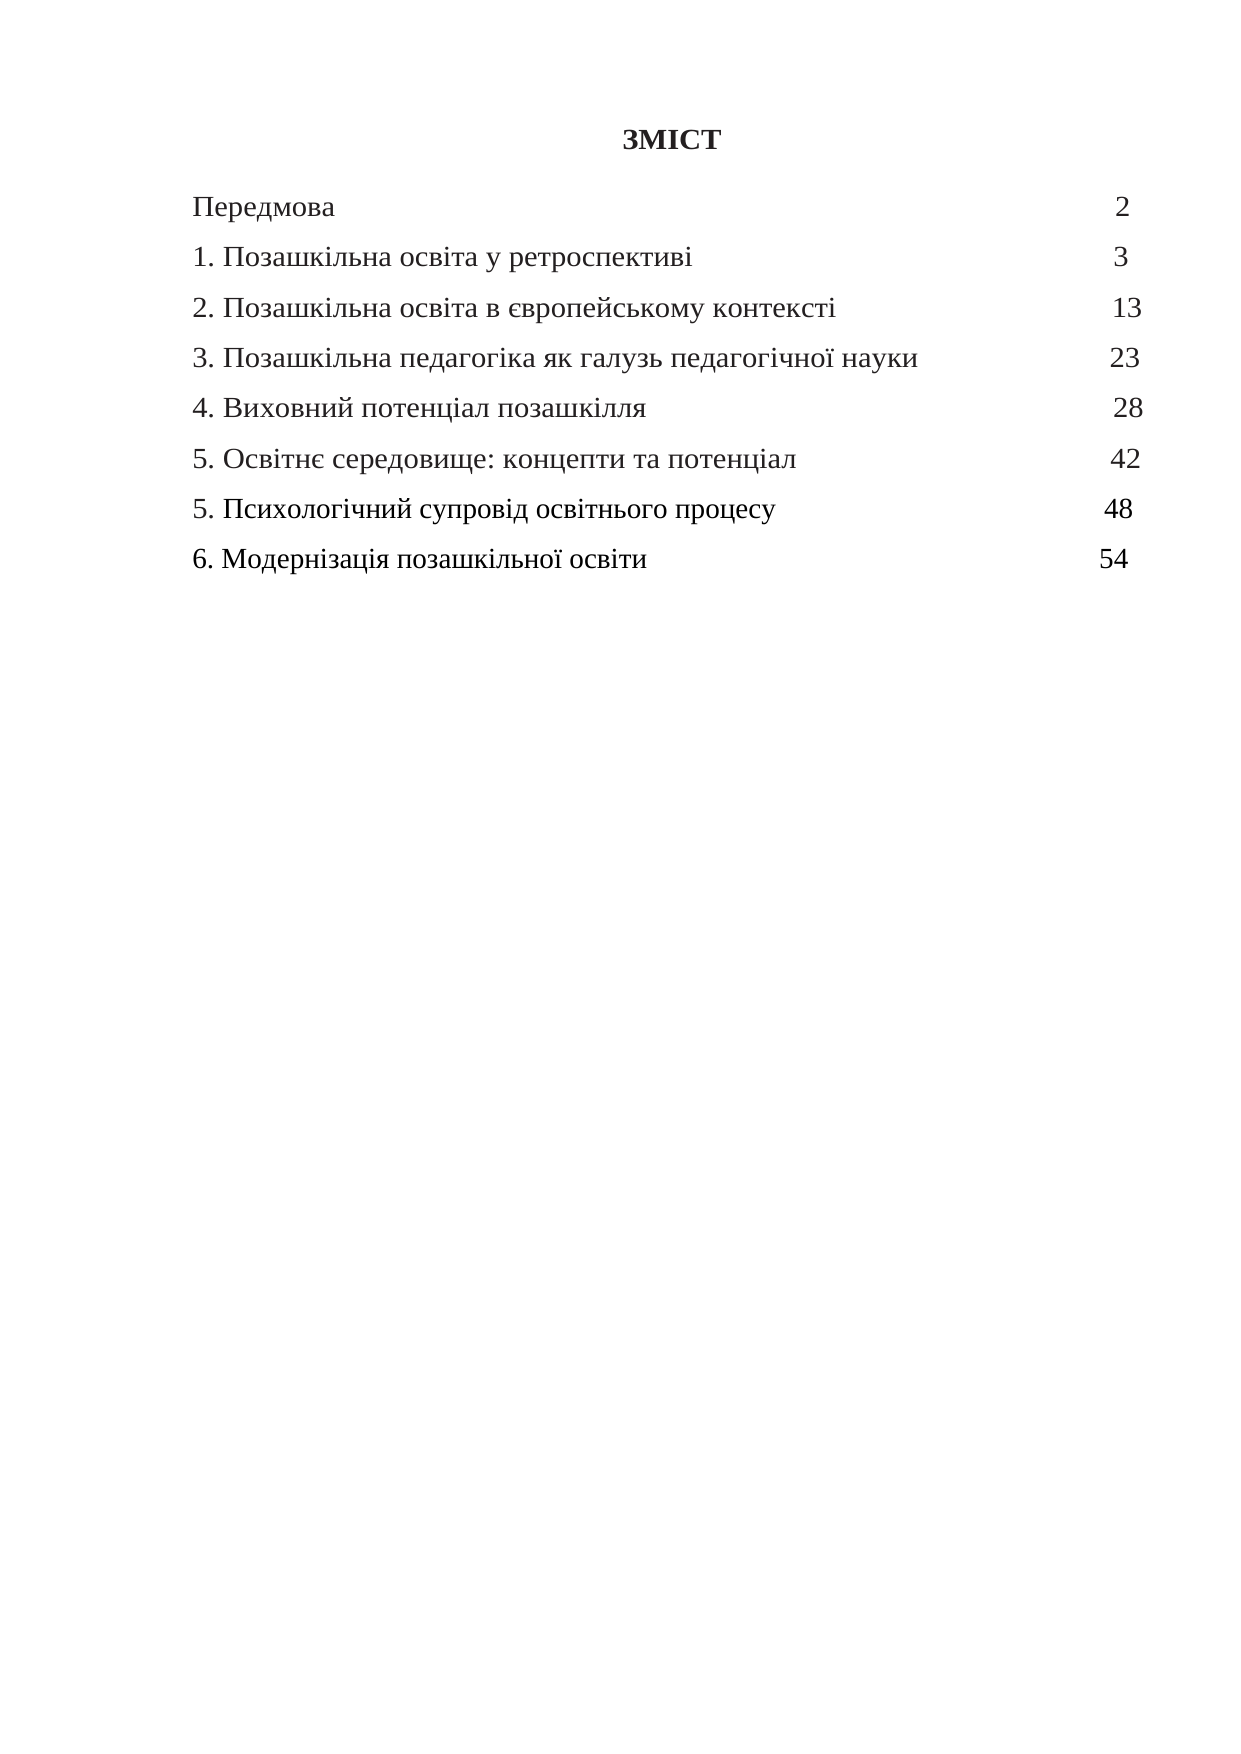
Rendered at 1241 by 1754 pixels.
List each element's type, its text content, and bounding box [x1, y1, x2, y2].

text 5. Психологічний супровід освітнього процесу 48 [118, 491, 1152, 525]
text ЗМІСТ [118, 122, 1152, 156]
text 4. Виховний потенціал позашкілля 28 [118, 391, 1152, 424]
text 6. Модернізація позашкільної освіти 54 [118, 541, 1152, 575]
text 2. Позашкільна освіта в європейському контексті 13 [118, 290, 1152, 323]
text 3. Позашкільна педагогіка як галузь педагогічної науки 23 [118, 340, 1152, 374]
text 1. Позашкільна освіта у ретроспективі 3 [118, 239, 1152, 273]
text Передмова 2 [118, 189, 1152, 223]
text 5. Освітнє середовище: концепти та потенціал 42 [118, 441, 1152, 474]
